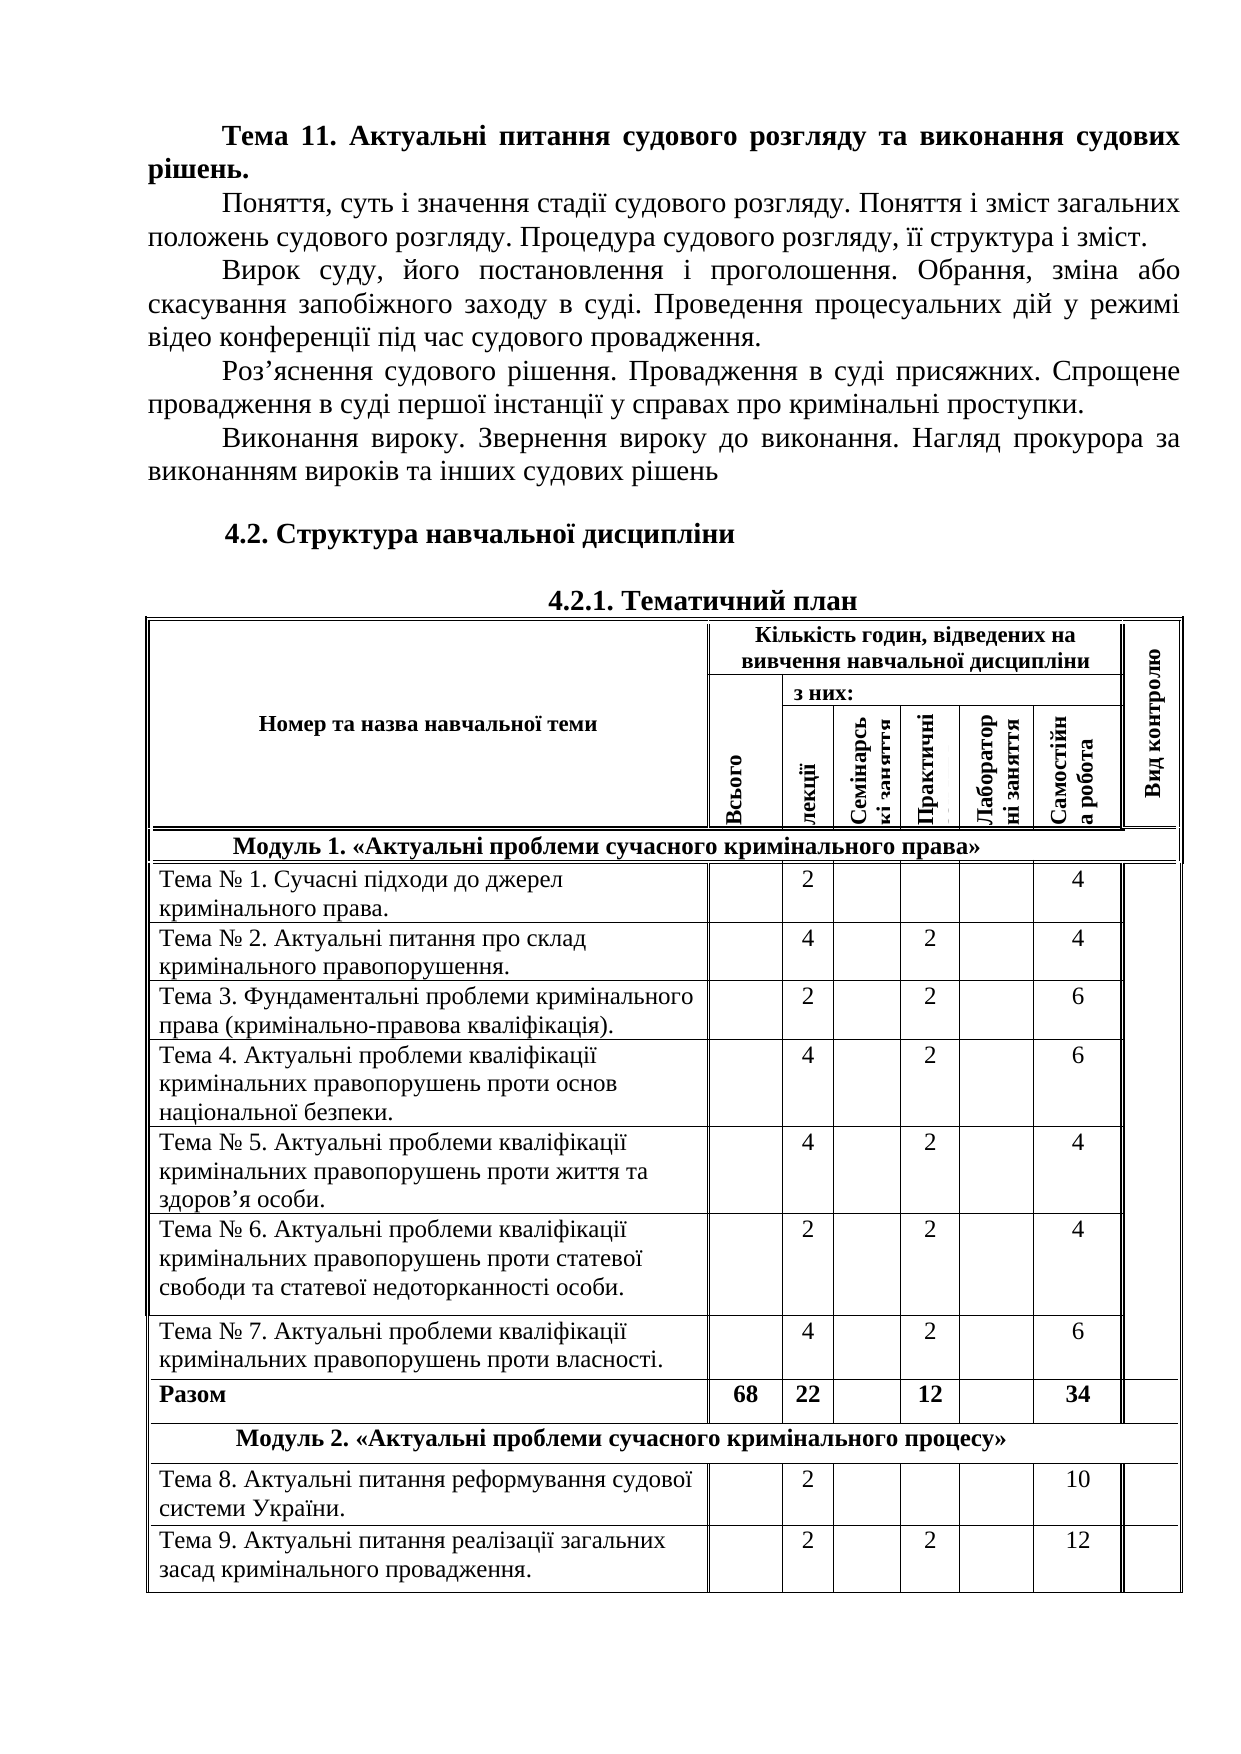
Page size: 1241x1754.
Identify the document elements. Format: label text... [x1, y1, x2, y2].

table_cell 2 [783, 1214, 833, 1315]
table_cell [710, 1464, 782, 1524]
table_cell [960, 1380, 1033, 1422]
table_cell Тема 8. Актуальні питання реформування судової системи України. [149, 1463, 707, 1524]
table_cell 4 [783, 1316, 833, 1378]
table_cell [834, 1316, 900, 1378]
table_cell Семінарські заняття [834, 706, 900, 826]
table_cell [834, 1127, 900, 1213]
table_cell Лабораторні заняття [960, 706, 1033, 826]
table_cell [834, 1040, 900, 1126]
table_cell Тема 3. Фундаментальні проблеми кримінального права (кримінально-правова кваліфікація). [150, 981, 707, 1039]
table_cell [710, 1127, 782, 1213]
table_cell [960, 923, 1033, 980]
table_cell Разом [149, 1379, 707, 1422]
table_cell 22 [783, 1380, 833, 1422]
table_cell Тема № 2. Актуальні питання про склад кримінального правопорушення. [150, 923, 707, 980]
table_cell 2 [901, 981, 959, 1039]
table_cell 12 [1034, 1526, 1120, 1592]
table_cell 4 [783, 923, 833, 980]
table_cell з них: [783, 675, 1120, 705]
table_cell 10 [1034, 1464, 1120, 1524]
table_cell [710, 1040, 782, 1126]
table_cell [901, 1464, 959, 1524]
table_cell [710, 923, 782, 980]
table_cell 4 [1034, 923, 1120, 980]
table_cell Всього [710, 675, 782, 826]
table_cell [960, 1464, 1033, 1524]
table_cell [960, 864, 1033, 922]
text Роз’яснення судового рішення. Провадження в суді присяжних. Спрощене провадження в суді першої інстанції у справах про кримінальні проступки. [148, 353, 1181, 420]
table_cell 6 [1034, 1316, 1120, 1378]
table_cell [834, 923, 900, 980]
table_cell 2 [901, 1316, 959, 1378]
table_cell 6 [1034, 1040, 1120, 1126]
table_cell 2 [901, 1214, 959, 1315]
text Поняття, суть і значення стадії судового розгляду. Поняття і зміст загальних положень судового розгляду. Процедура судового розгляду, її структура і зміст. [148, 185, 1181, 252]
text 4.2.1. Тематичний план [148, 583, 1181, 616]
table_cell 2 [783, 981, 833, 1039]
table_cell 4 [783, 1040, 833, 1126]
table_cell Модуль 2. «Актуальні проблеми сучасного кримінального процесу» [149, 1423, 1180, 1463]
table_cell [834, 1526, 900, 1592]
table_cell [710, 1316, 782, 1378]
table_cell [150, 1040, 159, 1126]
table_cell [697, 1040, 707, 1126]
table_cell Тема № 5. Актуальні проблеми кваліфікації кримінальних правопорушень проти життя та здоров’я особи. [150, 1127, 707, 1213]
table_cell [834, 981, 900, 1039]
text 4.2. Структура навчальної дисципліни [148, 516, 1181, 549]
table_cell 68 [710, 1380, 782, 1422]
table_cell [960, 981, 1033, 1039]
table_cell Тема № 1. Сучасні підходи до джерел кримінального права. [148, 860, 709, 922]
table_cell [834, 1380, 900, 1422]
table_cell 34 [1034, 1380, 1120, 1422]
table_cell [901, 864, 959, 922]
table_cell 12 [901, 1380, 959, 1422]
table_cell 4 [1034, 864, 1120, 922]
table_cell [1125, 1379, 1180, 1422]
table_cell [960, 1526, 1033, 1592]
table_cell [1122, 860, 1181, 1378]
text Тема 11. Актуальні питання судового розгляду та виконання судових рішень. [148, 118, 1181, 185]
table_cell [834, 1464, 900, 1524]
table_cell лекції [783, 706, 833, 826]
table_cell [710, 1526, 782, 1592]
table_cell Практичні заняття [901, 706, 959, 826]
table_cell 2 [783, 1464, 833, 1524]
table_cell [834, 1214, 900, 1315]
table_cell 2 [783, 1526, 833, 1592]
table_cell [960, 1214, 1033, 1315]
table_header Кількість годин, відведених на вивчення навчальної дисципліни [709, 621, 1122, 674]
table_cell [710, 864, 782, 922]
table_cell [960, 1316, 1033, 1378]
table_cell [1125, 1463, 1180, 1524]
table_cell [960, 1040, 1033, 1126]
table_cell Тема 9. Актуальні питання реалізації загальних засад кримінального провадження. [149, 1525, 707, 1592]
table_cell 6 [1034, 981, 1120, 1039]
table_cell Тема № 6. Актуальні проблеми кваліфікації кримінальних правопорушень проти статевої свободи та статевої недоторканності особи. [150, 1214, 707, 1315]
table_cell 4 [783, 1127, 833, 1213]
table_cell 4 [1034, 1214, 1120, 1315]
table_cell [710, 981, 782, 1039]
table_cell 2 [901, 1127, 959, 1213]
text Вирок суду, його постановлення і проголошення. Обрання, зміна або скасування запобіжного заходу в суді. Проведення процесуальних дій у режимі відео конференції під час судового провадження. [148, 252, 1181, 353]
table_header Номер та назва навчальної теми [148, 618, 709, 826]
table_cell [960, 1127, 1033, 1213]
table_cell 2 [901, 923, 959, 980]
table_cell 2 [901, 1526, 959, 1592]
table_cell [1125, 1525, 1180, 1592]
table_cell Модуль 1. «Актуальні проблеми сучасного кримінального права» [148, 826, 1181, 859]
table_cell Тема № 7. Актуальні проблеми кваліфікації кримінальних правопорушень проти власності. [149, 1316, 707, 1378]
table_cell 4 [1034, 1127, 1120, 1213]
table_cell 2 [783, 864, 833, 922]
table_cell 2 [901, 1040, 959, 1126]
table_cell Самостійна робота [1034, 706, 1120, 826]
table_cell [710, 1214, 782, 1315]
table_header Вид контролю [1122, 618, 1181, 826]
text Виконання вироку. Звернення вироку до виконання. Нагляд прокурора за виконанням вироків та інших судових рішень [148, 420, 1181, 487]
table_cell [834, 864, 900, 922]
